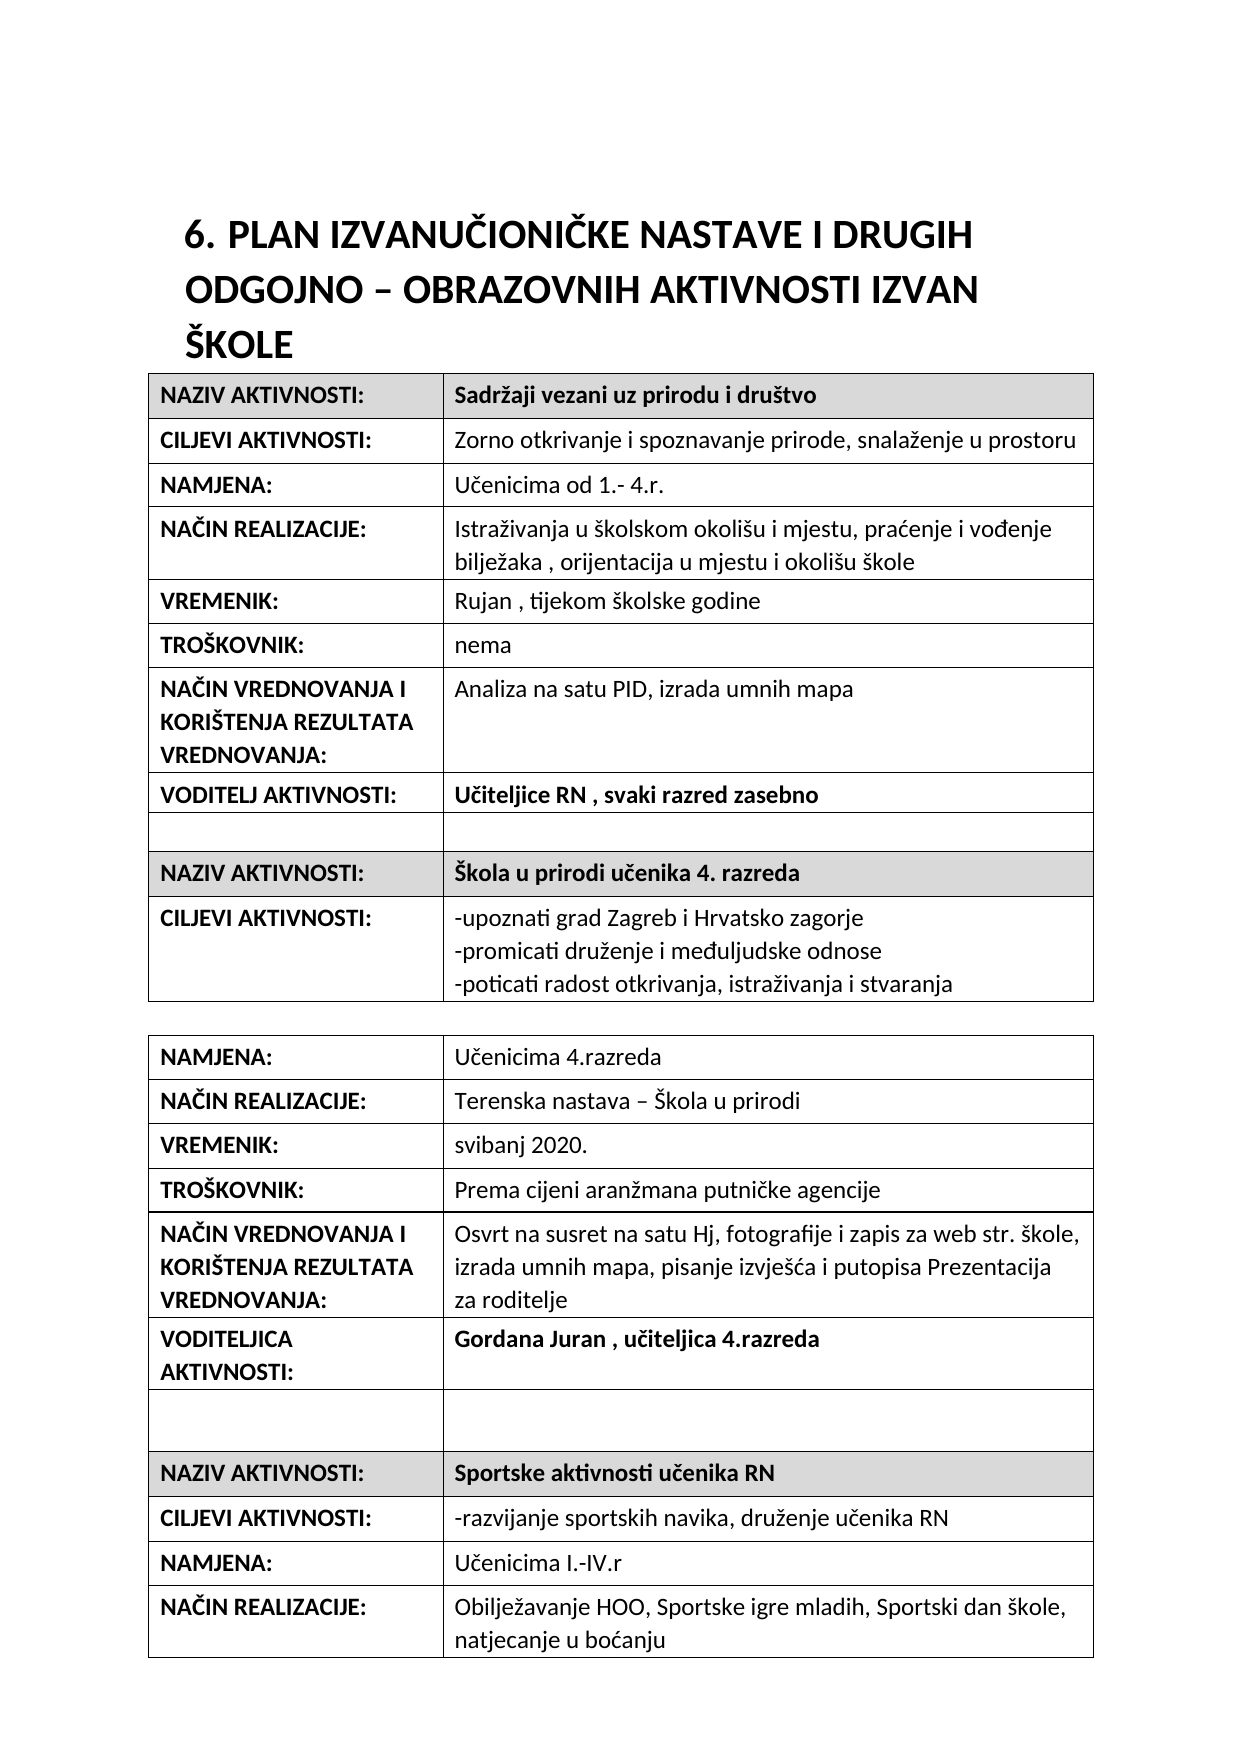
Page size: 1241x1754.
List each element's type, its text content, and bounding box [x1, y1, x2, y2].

table_cell [444, 813, 1093, 851]
table_cell NAČIN VREDNOVANJA I KORIŠTENJA REZULTATA VREDNOVANJA: [149, 668, 443, 772]
table_cell VODITELJICA AKTIVNOSTI: [149, 1318, 443, 1389]
table_cell Škola u prirodi učenika 4. razreda [444, 852, 1093, 896]
table_cell Učenicima od 1.- 4.r. [444, 464, 1093, 506]
table_cell Učiteljice RN , svaki razred zasebno [444, 773, 1093, 812]
table_cell CILJEVI AKTIVNOSTI: [149, 1497, 443, 1541]
table_cell [149, 813, 443, 851]
table_cell [149, 1390, 443, 1451]
table_cell Istraživanja u školskom okolišu i mjestu, praćenje i vođenje bilježaka , orijentacija u mjestu i okolišu škole [444, 507, 1093, 578]
table_cell VREMENIK: [149, 1124, 443, 1167]
table_cell NAČIN REALIZACIJE: [149, 507, 443, 578]
table_cell NAZIV AKTIVNOSTI: [149, 852, 443, 896]
table_cell NAZIV AKTIVNOSTI: [149, 1452, 443, 1496]
table_cell Terenska nastava – Škola u prirodi [444, 1080, 1093, 1123]
table_cell Analiza na satu PID, izrada umnih mapa [444, 668, 1093, 772]
table_header NAMJENA: [149, 1036, 443, 1078]
table_cell VREMENIK: [149, 580, 443, 623]
table_cell Rujan , tijekom školske godine [444, 580, 1093, 623]
table_cell TROŠKOVNIK: [149, 1169, 443, 1211]
table_cell CILJEVI AKTIVNOSTI: [149, 897, 443, 1001]
table_cell [444, 1390, 1093, 1451]
table_cell NAČIN VREDNOVANJA I KORIŠTENJA REZULTATA VREDNOVANJA: [149, 1213, 443, 1317]
table_cell nema [444, 624, 1093, 667]
table_cell NAMJENA: [149, 464, 443, 506]
table_cell -razvijanje sportskih navika, druženje učenika RN [444, 1497, 1093, 1541]
table_header NAZIV AKTIVNOSTI: [149, 374, 443, 418]
table_cell CILJEVI AKTIVNOSTI: [149, 419, 443, 462]
table_cell Obilježavanje HOO, Sportske igre mladih, Sportski dan škole, natjecanje u boćanju [444, 1586, 1093, 1657]
table_cell Zorno otkrivanje i spoznavanje prirode, snalaženje u prostoru [444, 419, 1093, 462]
table_cell NAMJENA: [149, 1542, 443, 1584]
table_cell TROŠKOVNIK: [149, 624, 443, 667]
table_cell Prema cijeni aranžmana putničke agencije [444, 1169, 1093, 1211]
table_cell Sportske aktivnosti učenika RN [444, 1452, 1093, 1496]
table_cell VODITELJ AKTIVNOSTI: [149, 773, 443, 812]
table_cell NAČIN REALIZACIJE: [149, 1080, 443, 1123]
table_cell NAČIN REALIZACIJE: [149, 1586, 443, 1657]
table_cell Učenicima I.-IV.r [444, 1542, 1093, 1584]
table_cell Gordana Juran , učiteljica 4.razreda [444, 1318, 1093, 1389]
table_cell -upoznati grad Zagreb i Hrvatsko zagorje -promicati druženje i međuljudske odnose -poticati radost otkrivanja, istraživanja i stvaranja [444, 897, 1093, 1001]
table_cell svibanj 2020. [444, 1124, 1093, 1167]
table_header Sadržaji vezani uz prirodu i društvo [444, 374, 1093, 418]
table_cell Osvrt na susret na satu Hj, fotografije i zapis za web str. škole, izrada umnih mapa, pisanje izvješća i putopisa Prezentacija za roditelje [444, 1213, 1093, 1317]
table_header Učenicima 4.razreda [444, 1036, 1093, 1078]
subtitle 6. PLAN IZVANUČIONIČKE NASTAVE I DRUGIH ODGOJNO – OBRAZOVNIH AKTIVNOSTI IZVAN ŠKOLE [184, 208, 1093, 369]
